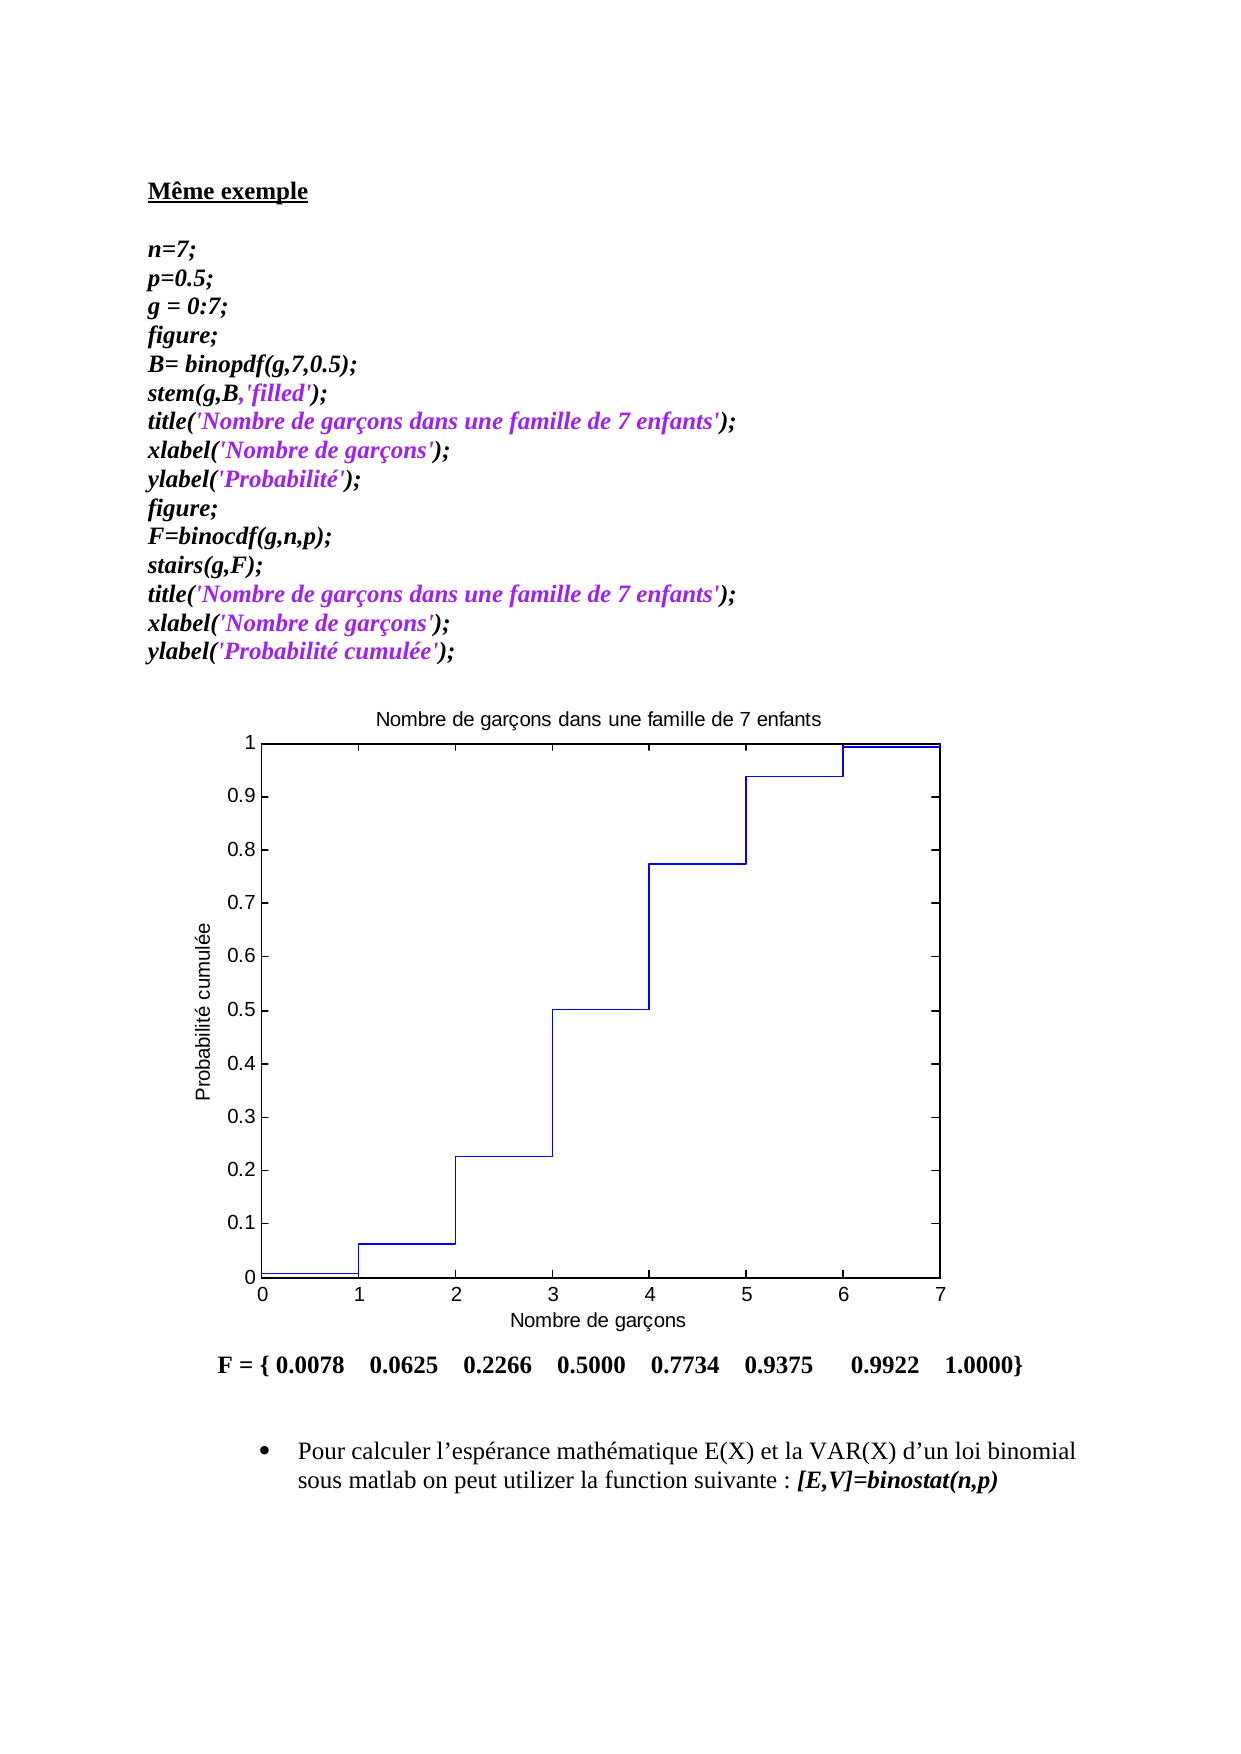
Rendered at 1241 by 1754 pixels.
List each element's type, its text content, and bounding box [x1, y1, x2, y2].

text g = 0:7; [148, 291, 1093, 320]
text stairs(g,F); [148, 550, 1093, 579]
list Pour calculer l’espérance mathématique E(X) et la VAR(X) d’un loi binomial sous matlab on peut utilizer la function suivante : [E,V]=binostat(n,p) [260, 1436, 1093, 1494]
text F=binocdf(g,n,p); [148, 521, 1093, 550]
text n=7; [148, 234, 1093, 263]
text xlabel('Nombre de garçons'); [148, 435, 1093, 464]
text title('Nombre de garçons dans une famille de 7 enfants'); [148, 406, 1093, 435]
text B= binopdf(g,7,0.5); [148, 349, 1093, 378]
text stem(g,B,'filled'); [148, 378, 1093, 406]
text figure; [148, 320, 1093, 349]
text ylabel('Probabilité cumulée'); [148, 636, 1093, 665]
text Même exemple [148, 176, 1093, 205]
text ylabel('Probabilité'); [148, 464, 1093, 493]
text xlabel('Nombre de garçons'); [148, 608, 1093, 636]
text p=0.5; [148, 263, 1093, 291]
text figure; [148, 493, 1093, 521]
text F = { 0.0078 0.0625 0.2266 0.5000 0.7734 0.9375 0.9922 1.0000} [148, 1350, 1093, 1379]
text title('Nombre de garçons dans une famille de 7 enfants'); [148, 579, 1093, 608]
